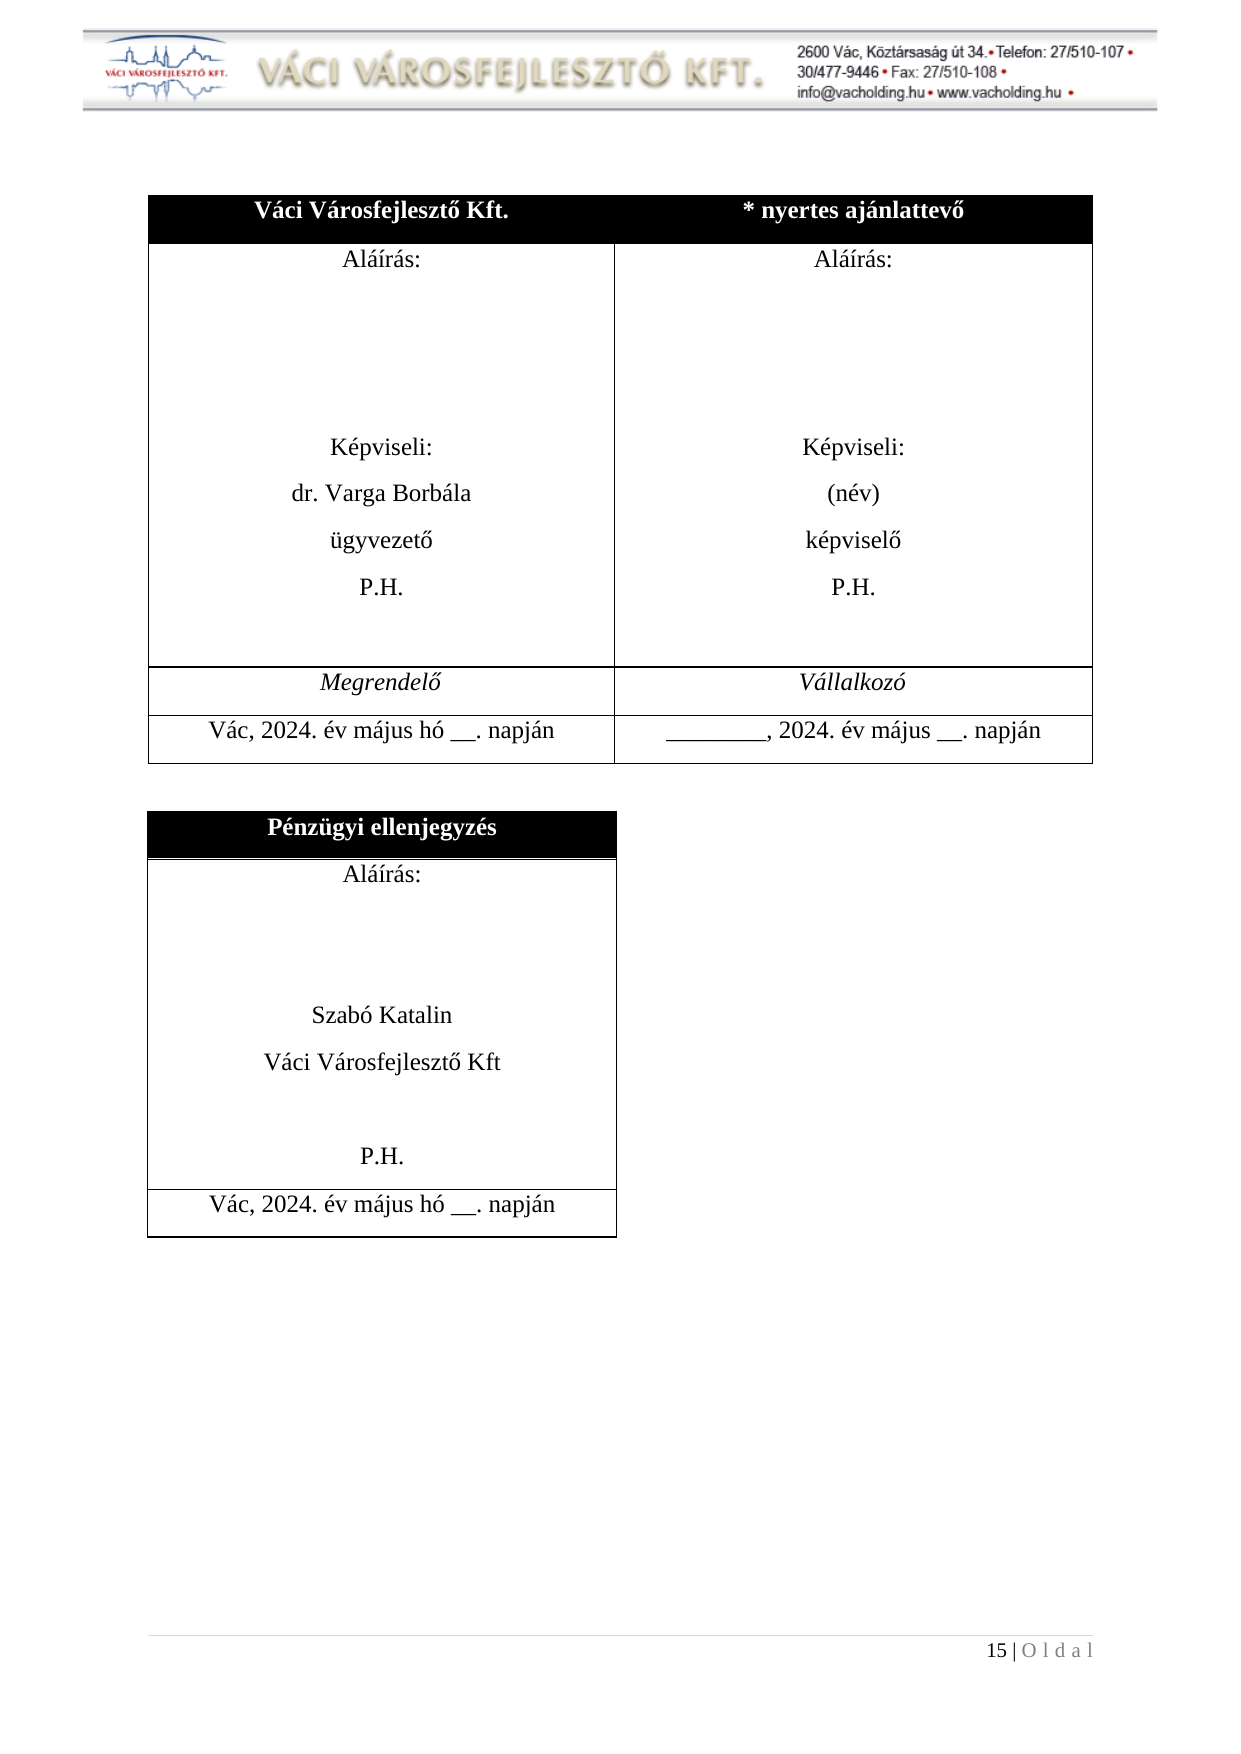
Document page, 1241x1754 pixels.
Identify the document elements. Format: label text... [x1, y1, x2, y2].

table_cell Aláírás: Képviseli: (név) képviselő P.H. [615, 244, 1092, 666]
table_cell ________, 2024. év május __. napján [615, 716, 1092, 762]
table_header Váci Városfejlesztő Kft. [149, 196, 614, 243]
table_header Pénzügyi ellenjegyzés [148, 812, 616, 858]
table_cell Vác, 2024. év május hó __. napján [148, 1190, 616, 1236]
table_cell Megrendelő [149, 668, 614, 714]
table_cell Vállalkozó [615, 668, 1092, 714]
table_header * nyertes ajánlattevő [615, 196, 1092, 243]
picture [82, 28, 1158, 112]
table_cell Aláírás: Szabó Katalin Váci Városfejlesztő Kft P.H. [148, 860, 616, 1188]
table_cell Vác, 2024. év május hó __. napján [149, 716, 614, 762]
table_cell Aláírás: Képviseli: dr. Varga Borbála ügyvezető P.H. [149, 244, 614, 666]
